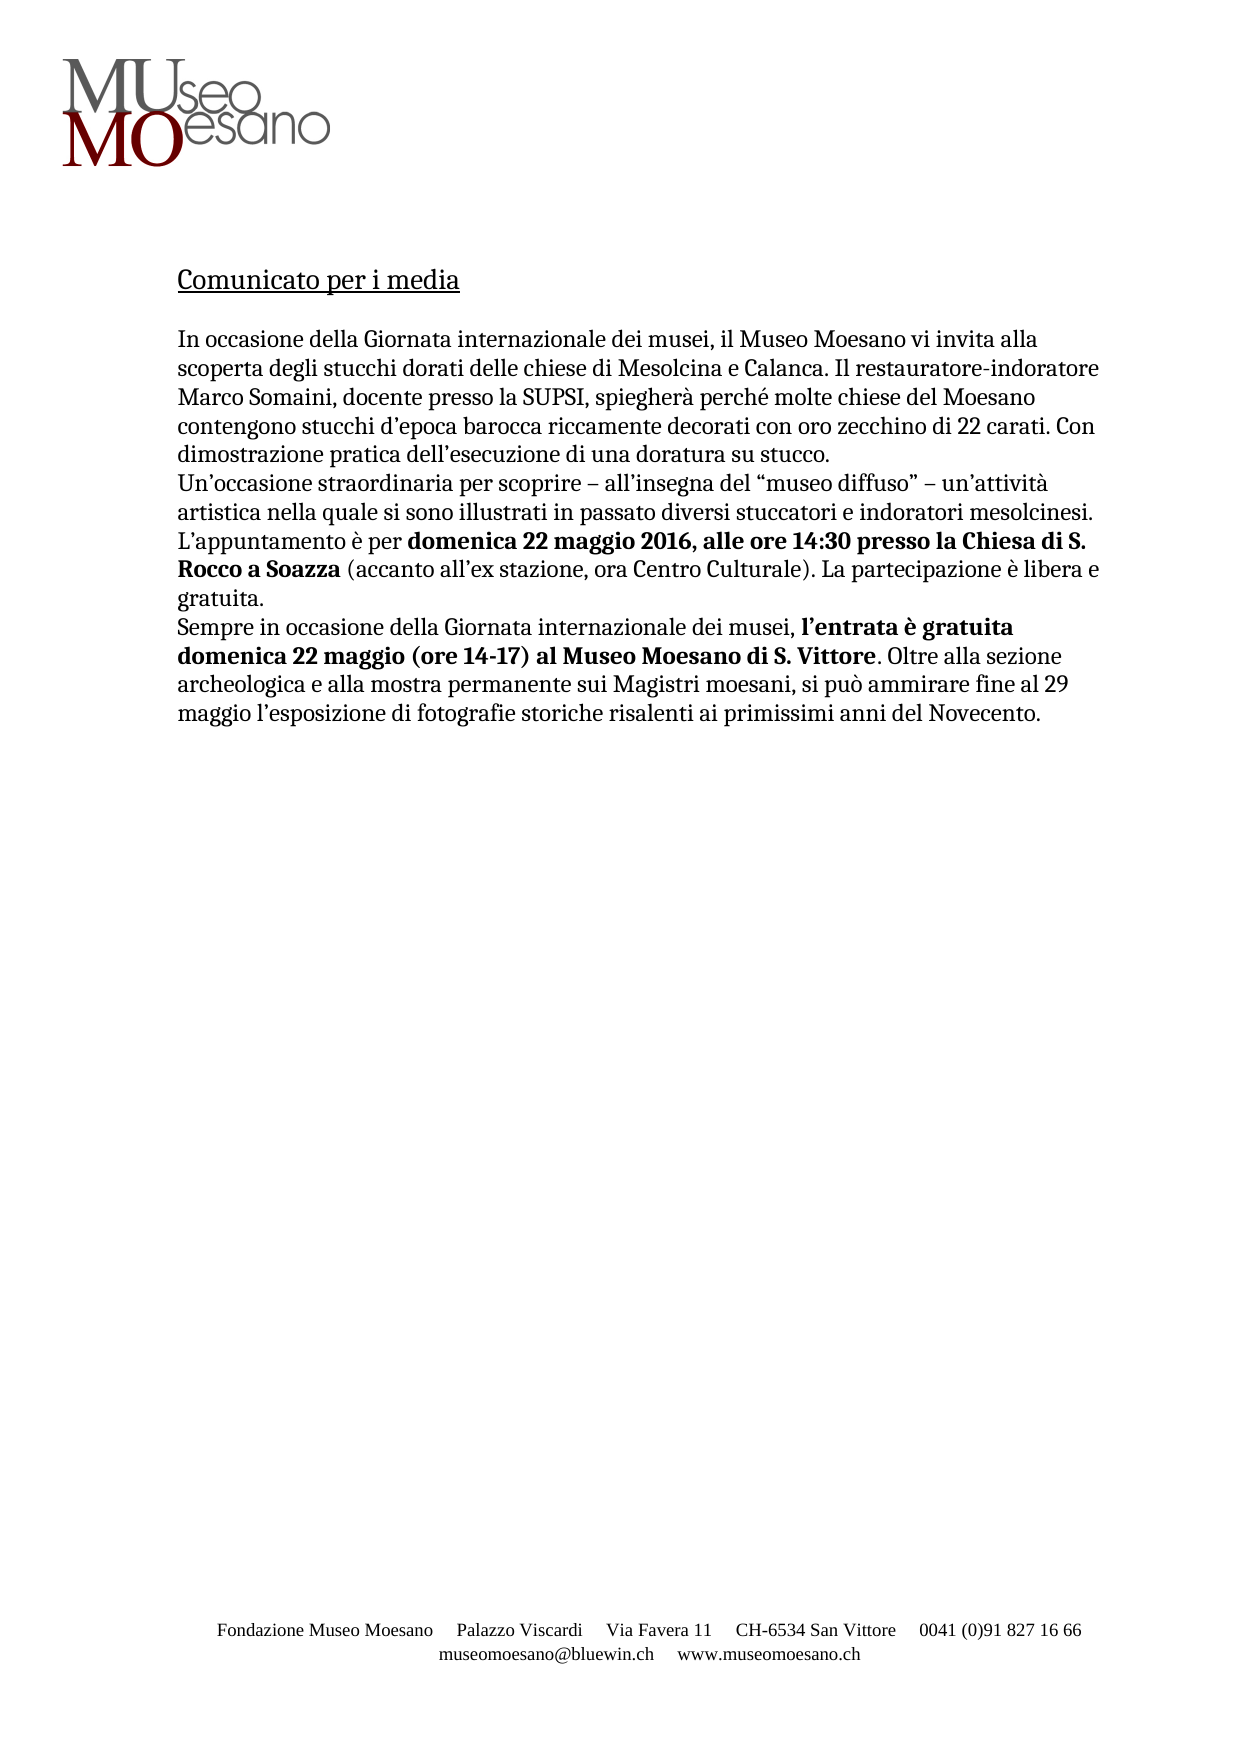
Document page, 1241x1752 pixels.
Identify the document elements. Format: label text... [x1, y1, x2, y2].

text Un’occasione straordinaria per scoprire – all’insegna del “museo diffuso” – un’attività artistica nella quale si sono illustrati in passato diversi stuccatori e indoratori mesolcinesi. L’appuntamento è per domenica 22 maggio 2016, alle ore 14:30 presso la Chiesa di S. Rocco a Soazza (accanto all’ex stazione, ora Centro Culturale). La partecipazione è libera e gratuita. [177, 469, 1122, 613]
text In occasione della Giornata internazionale dei musei, il Museo Moesano vi invita alla scoperta degli stucchi dorati delle chiese di Mesolcina e Calanca. Il restauratore-indoratore Marco Somaini, docente presso la SUPSI, spiegherà perché molte chiese del Moesano contengono stucchi d’epoca barocca riccamente decorati con oro zecchino di 22 carati. Con dimostrazione pratica dell’esecuzione di una doratura su stucco. [177, 325, 1122, 469]
text Comunicato per i media [177, 263, 1122, 297]
picture [62, 59, 331, 167]
text Sempre in occasione della Giornata internazionale dei musei, l’entrata è gratuita domenica 22 maggio (ore 14-17) al Museo Moesano di S. Vittore. Oltre alla sezione archeologica e alla mostra permanente sui Magistri moesani, si può ammirare fine al 29 maggio l’esposizione di fotografie storiche risalenti ai primissimi anni del Novecento. [177, 613, 1122, 728]
